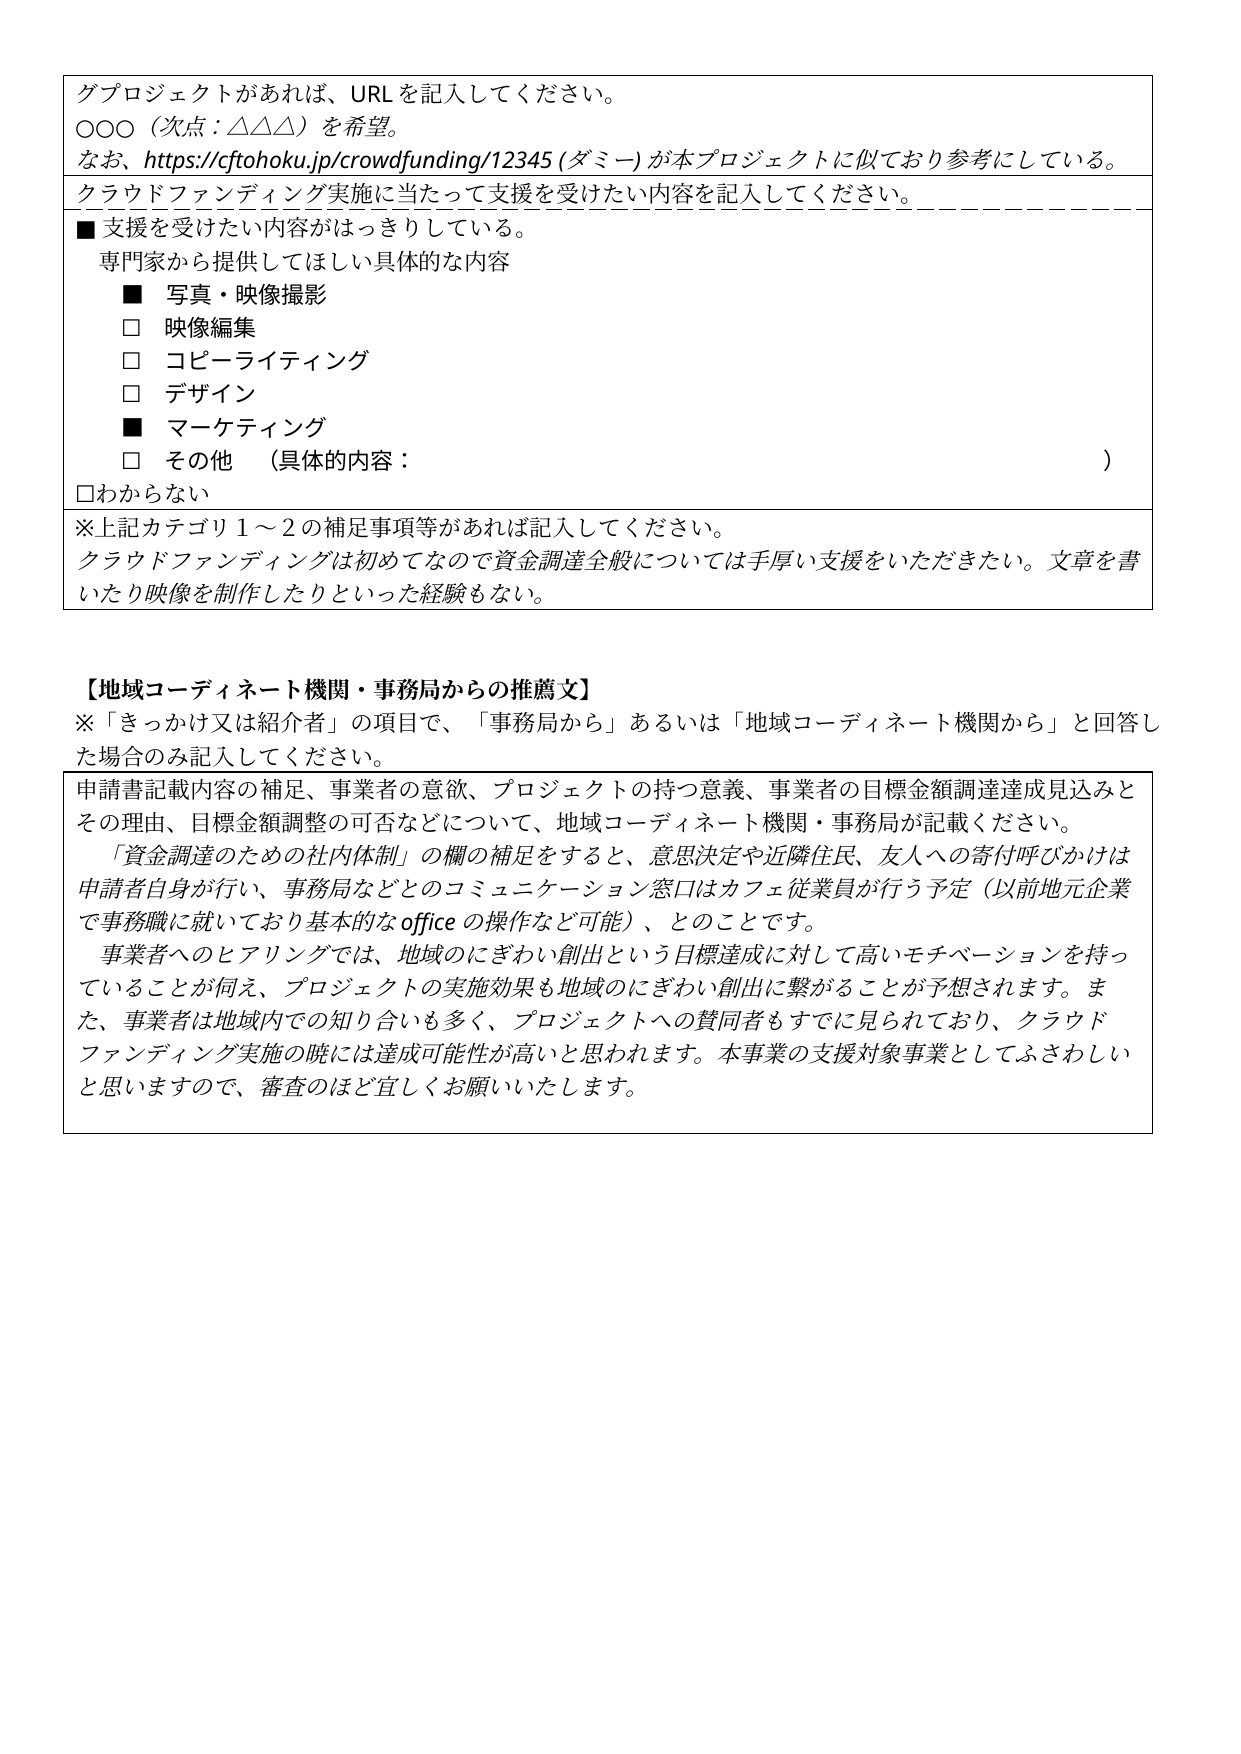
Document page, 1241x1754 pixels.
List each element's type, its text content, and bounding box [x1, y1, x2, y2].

table_cell ※上記カテゴリ１～２の補足事項等があれば記入してください。 クラウドファンディングは初めてなので資金調達全般については手厚い支援をいただきたい。文章を書いたり映像を制作したりといった経験もない。 [64, 510, 1152, 609]
table_cell ■ 支援を受けたい内容がはっきりしている。 専門家から提供してほしい具体的な内容 ■ 写真・映像撮影 ☐ 映像編集 ☐ コピーライティング ☐ デザイン ■ マーケティング ☐ その他 （具体的内容： ） ☐わからない [64, 209, 1152, 509]
table_header 申請書記載内容の補足、事業者の意欲、プロジェクトの持つ意義、事業者の目標金額調達達成見込みとその理由、目標金額調整の可否などについて、地域コーディネート機関・事務局が記載ください。 「資金調達のための社内体制」の欄の補足をすると、意思決定や近隣住民、友人への寄付呼びかけは申請者自身が行い、事務局などとのコミュニケーション窓口はカフェ従業員が行う予定（以前地元企業で事務職に就いており基本的なofficeの操作など可能）、とのことです。 事業者へのヒアリングでは、地域のにぎわい創出という目標達成に対して高いモチベーションを持っていることが伺え、プロジェクトの実施効果も地域のにぎわい創出に繋がることが予想されます。また、事業者は地域内での知り合いも多く、プロジェクトへの賛同者もすでに見られており、クラウドファンディング実施の暁には達成可能性が高いと思われます。本事業の支援対象事業としてふさわしいと思いますので、審査のほど宜しくお願いいたします。 [64, 773, 1152, 1133]
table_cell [64, 76, 1152, 175]
text 【地域コーディネート機関・事務局からの推薦文】 [75, 672, 1165, 705]
text ※「きっかけ又は紹介者」の項目で、「事務局から」あるいは「地域コーディネート機関から」と回答した場合のみ記入してください。 [75, 705, 1165, 771]
table_cell クラウドファンディング実施に当たって支援を受けたい内容を記入してください。 [64, 176, 1152, 209]
